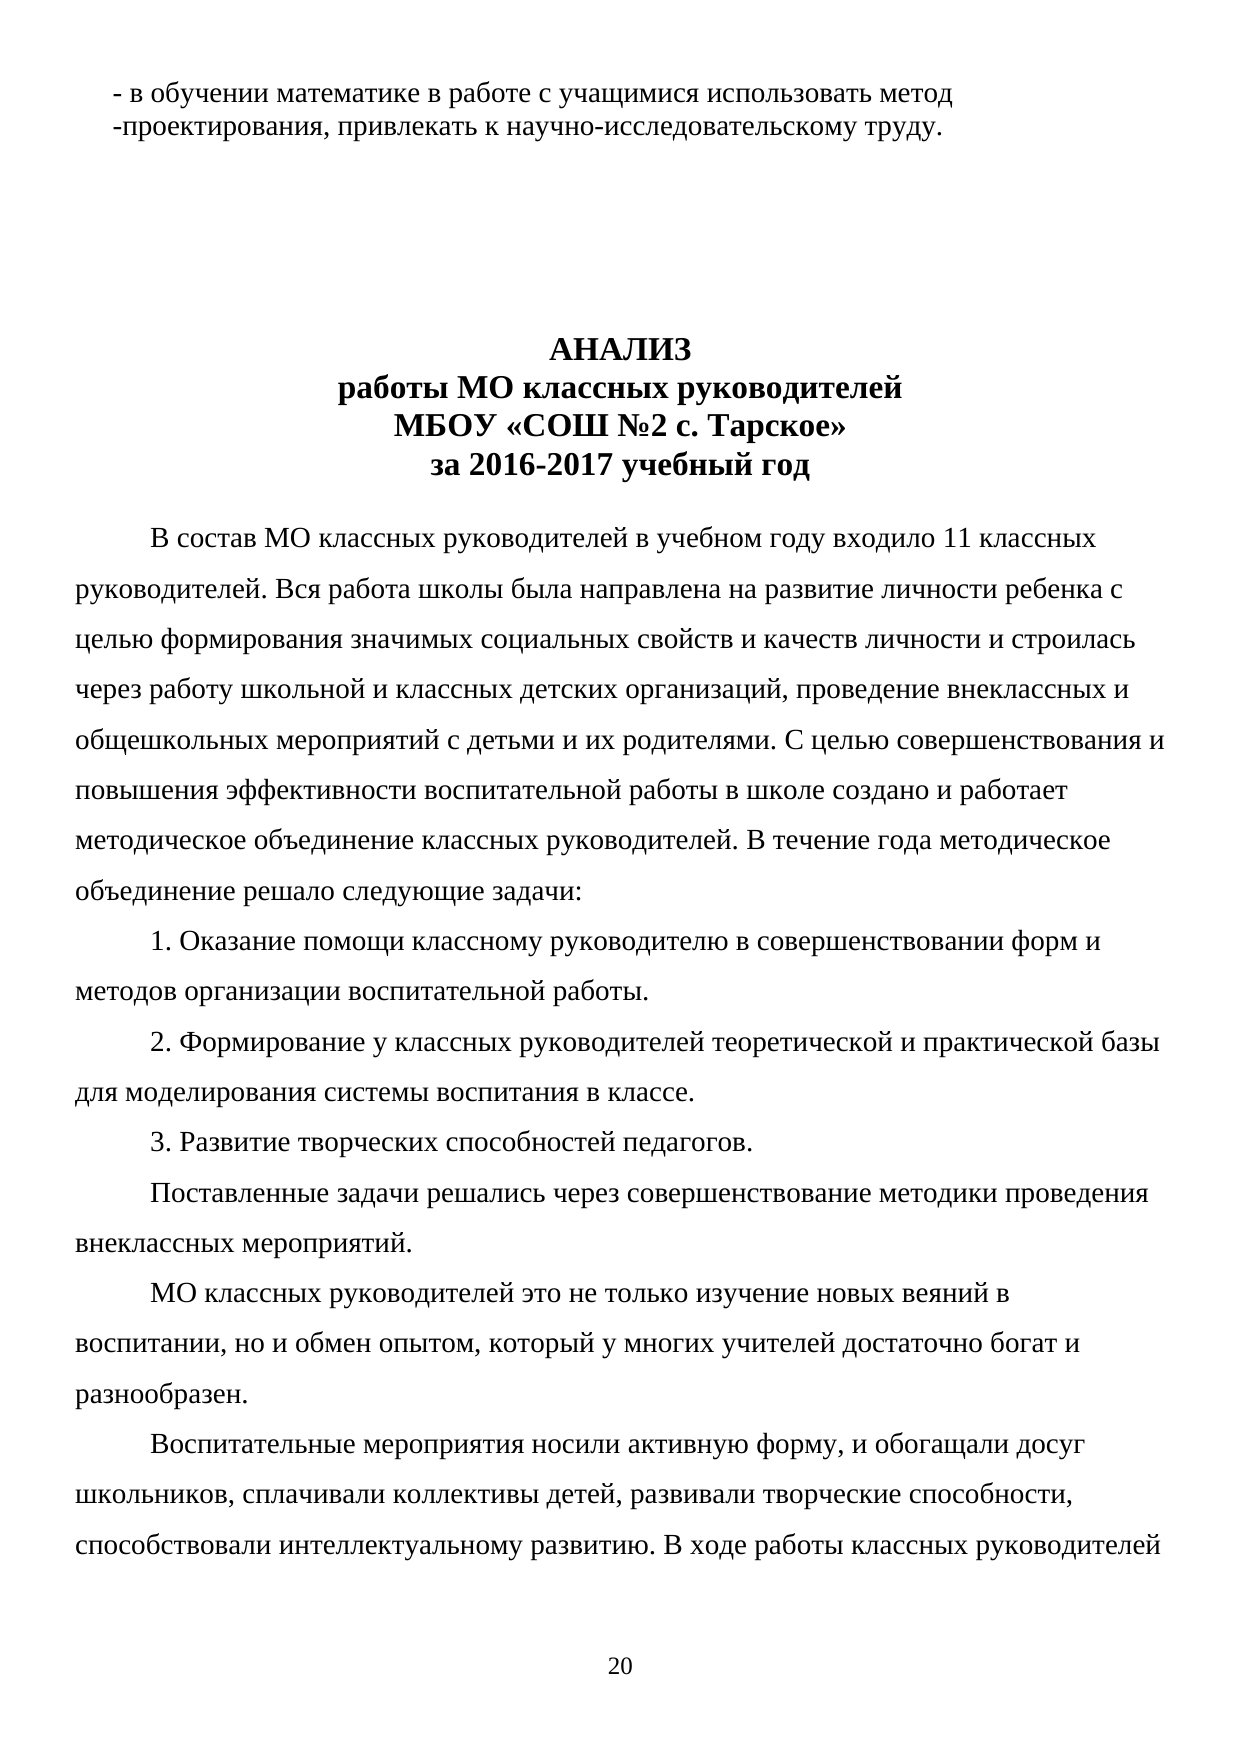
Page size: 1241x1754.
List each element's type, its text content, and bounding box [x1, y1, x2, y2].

text за 2016-2017 учебный год [75, 444, 1165, 482]
text МО классных руководителей это не только изучение новых веяний в воспитании, но и обмен опытом, который у многих учителей достаточно богат и разнообразен. [75, 1275, 1165, 1409]
text АНАЛИЗ [75, 329, 1165, 367]
list -проектирования, привлекать к научно-исследовательскому труду. [112, 108, 1165, 142]
text В состав МО классных руководителей в учебном году входило 11 классных руководителей. Вся работа школы была направлена на развитие личности ребенка с целью формирования значимых социальных свойств и качеств личности и строилась через работу школьной и классных детских организаций, проведение внеклассных и общешкольных мероприятий с детьми и их родителями. С целью совершенствования и повышения эффективности воспитательной работы в школе создано и работает методическое объединение классных руководителей. В течение года методическое объединение решало следующие задачи: [75, 521, 1165, 906]
text 2. Формирование у классных руководителей теоретической и практической базы для моделирования системы воспитания в классе. [75, 1024, 1165, 1108]
text МБОУ «СОШ №2 с. Тарское» [75, 406, 1165, 444]
list - в обучении математике в работе с учащимися использовать метод [112, 75, 1165, 108]
text 3. Развитие творческих способностей педагогов. [75, 1124, 1165, 1158]
text 1. Оказание помощи классному руководителю в совершенствовании форм и методов организации воспитательной работы. [75, 923, 1165, 1007]
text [75, 1426, 1165, 1560]
text Поставленные задачи решались через совершенствование методики проведения внеклассных мероприятий. [75, 1175, 1165, 1258]
text работы МО классных руководителей [75, 367, 1165, 406]
